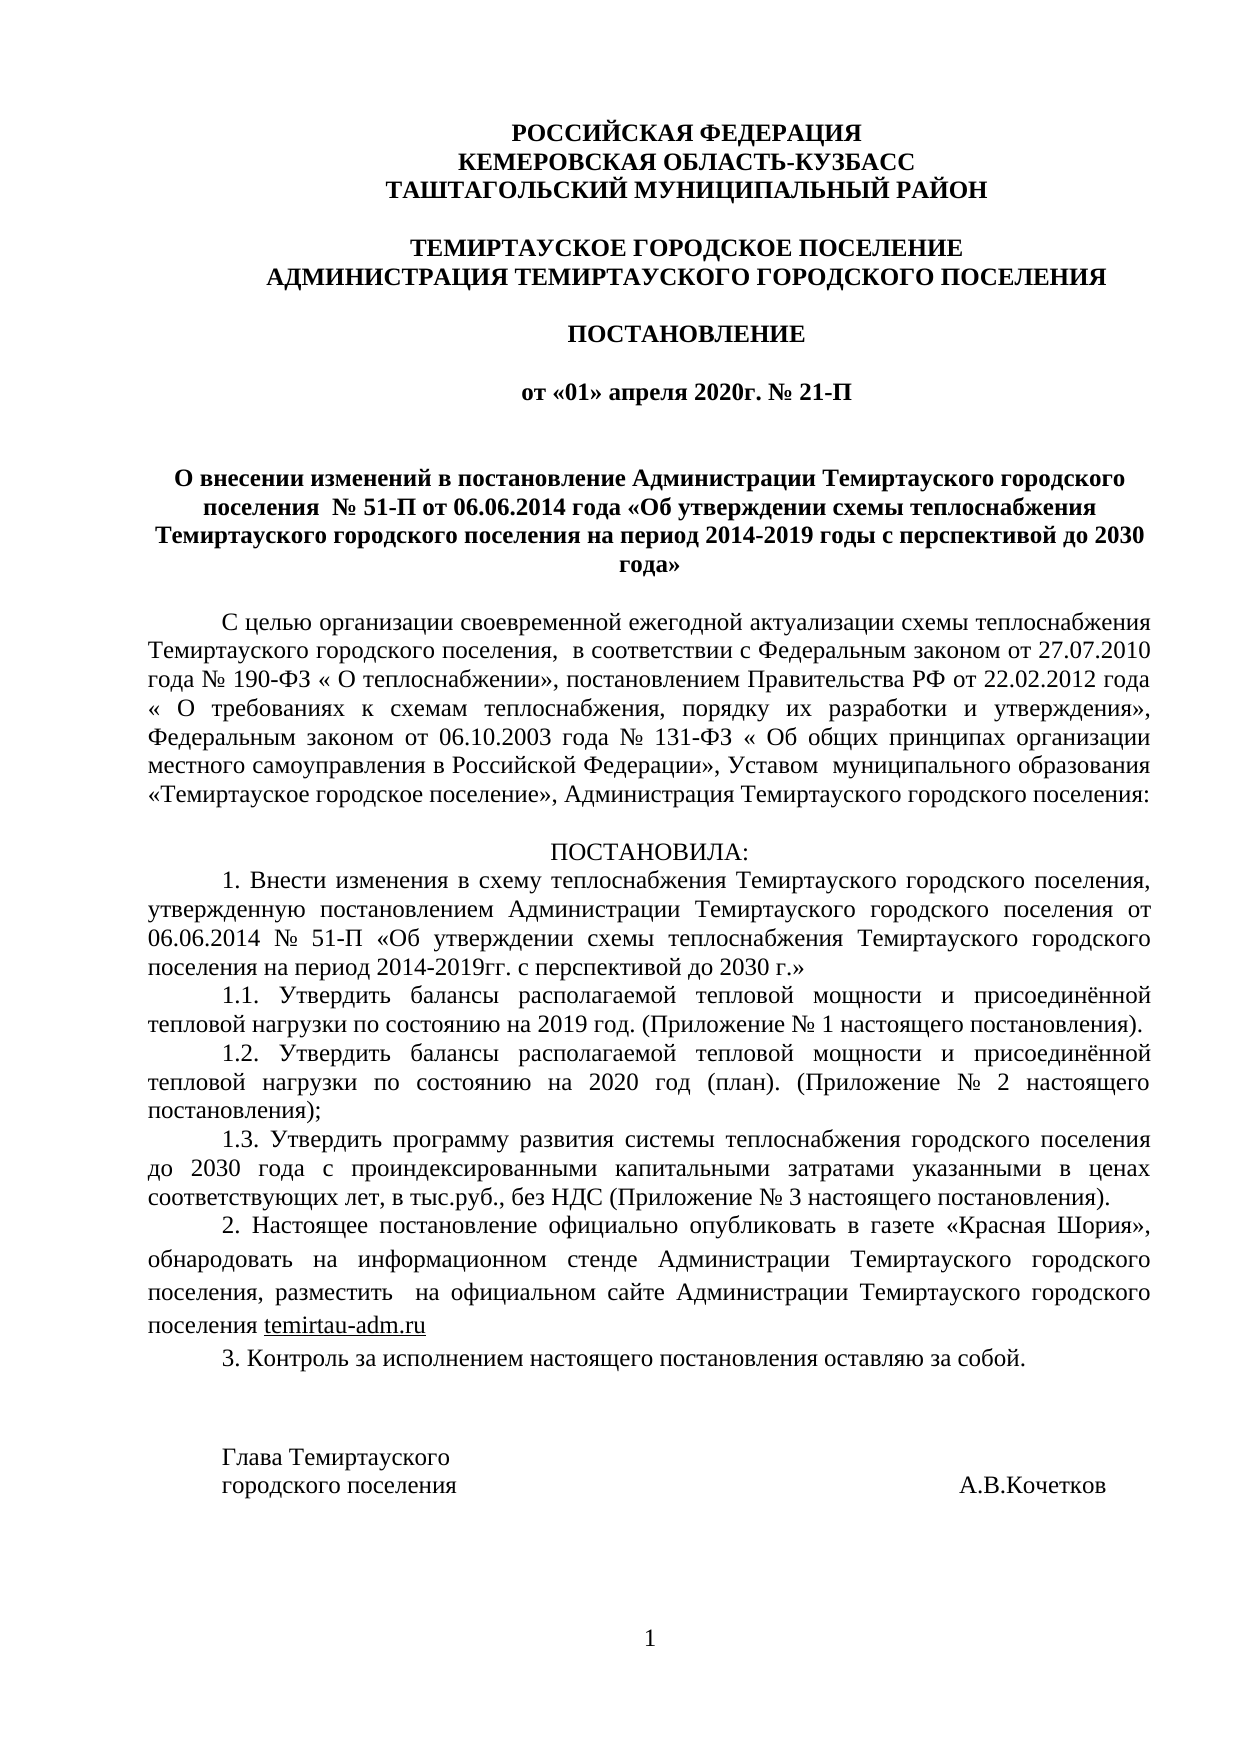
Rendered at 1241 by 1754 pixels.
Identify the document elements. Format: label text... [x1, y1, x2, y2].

text РОССИЙСКАЯ ФЕДЕРАЦИЯ [148, 118, 1152, 147]
text ПОСТАНОВЛЕНИЕ [148, 319, 1152, 348]
text 3. Контроль за исполнением настоящего постановления оставляю за собой. [148, 1343, 1152, 1371]
text Глава Темиртауского [148, 1442, 1152, 1471]
text 1.2. Утвердить балансы располагаемой тепловой мощности и присоединённой тепловой нагрузки по состоянию на 2020 год (план). (Приложение № 2 настоящего постановления); [148, 1038, 1152, 1124]
text КЕМЕРОВСКАЯ ОБЛАСТЬ-КУЗБАСС [148, 147, 1152, 176]
text 2. Настоящее постановление официально опубликовать в газете «Красная Шория», обнародовать на информационном стенде Администрации Темиртауского городского поселения, разместить на официальном сайте Администрации Темиртауского городского поселения temirtau-adm.ru [148, 1211, 1152, 1338]
text ПОСТАНОВИЛА: [148, 837, 1152, 866]
text ТАШТАГОЛЬСКИЙ МУНИЦИПАЛЬНЫЙ РАЙОН [148, 176, 1152, 204]
text от «01» апреля 2020г. № 21-П [148, 377, 1152, 406]
title О внесении изменений в постановление Администрации Темиртауского городского поселения № 51-П от 06.06.2014 года «Об утверждении схемы теплоснабжения Темиртауского городского поселения на период 2014-2019 годы с перспективой до 2030 года» [148, 463, 1152, 578]
text городского поселения А.В.Кочетков [148, 1471, 1152, 1499]
text 1.1. Утвердить балансы располагаемой тепловой мощности и присоединённой тепловой нагрузки по состоянию на 2019 год. (Приложение № 1 настоящего постановления). [148, 981, 1152, 1038]
text 1.3. Утвердить программу развития системы теплоснабжения городского поселения до 2030 года с проиндексированными капитальными затратами указанными в ценах соответствующих лет, в тыс.руб., без НДС (Приложение № 3 настоящего постановления). [148, 1124, 1152, 1211]
text ТЕМИРТАУСКОЕ ГОРОДСКОЕ ПОСЕЛЕНИЕ [148, 233, 1152, 262]
text АДМИНИСТРАЦИЯ ТЕМИРТАУСКОГО ГОРОДСКОГО ПОСЕЛЕНИЯ [148, 262, 1152, 291]
text 1. Внести изменения в схему теплоснабжения Темиртауского городского поселения, утвержденную постановлением Администрации Темиртауского городского поселения от 06.06.2014 № 51-П «Об утверждении схемы теплоснабжения Темиртауского городского поселения на период 2014-2019гг. с перспективой до 2030 г.» [148, 866, 1152, 981]
text С целью организации своевременной ежегодной актуализации схемы теплоснабжения Темиртауского городского поселения, в соответствии с Федеральным законом от 27.07.2010 года № 190-ФЗ « О теплоснабжении», постановлением Правительства РФ от 22.02.2012 года « О требованиях к схемам теплоснабжения, порядку их разработки и утверждения», Федеральным законом от 06.10.2003 года № 131-ФЗ « Об общих принципах организации местного самоуправления в Российской Федерации», Уставом муниципального образования «Темиртауское городское поселение», Администрация Темиртауского городского поселения: [148, 607, 1152, 808]
